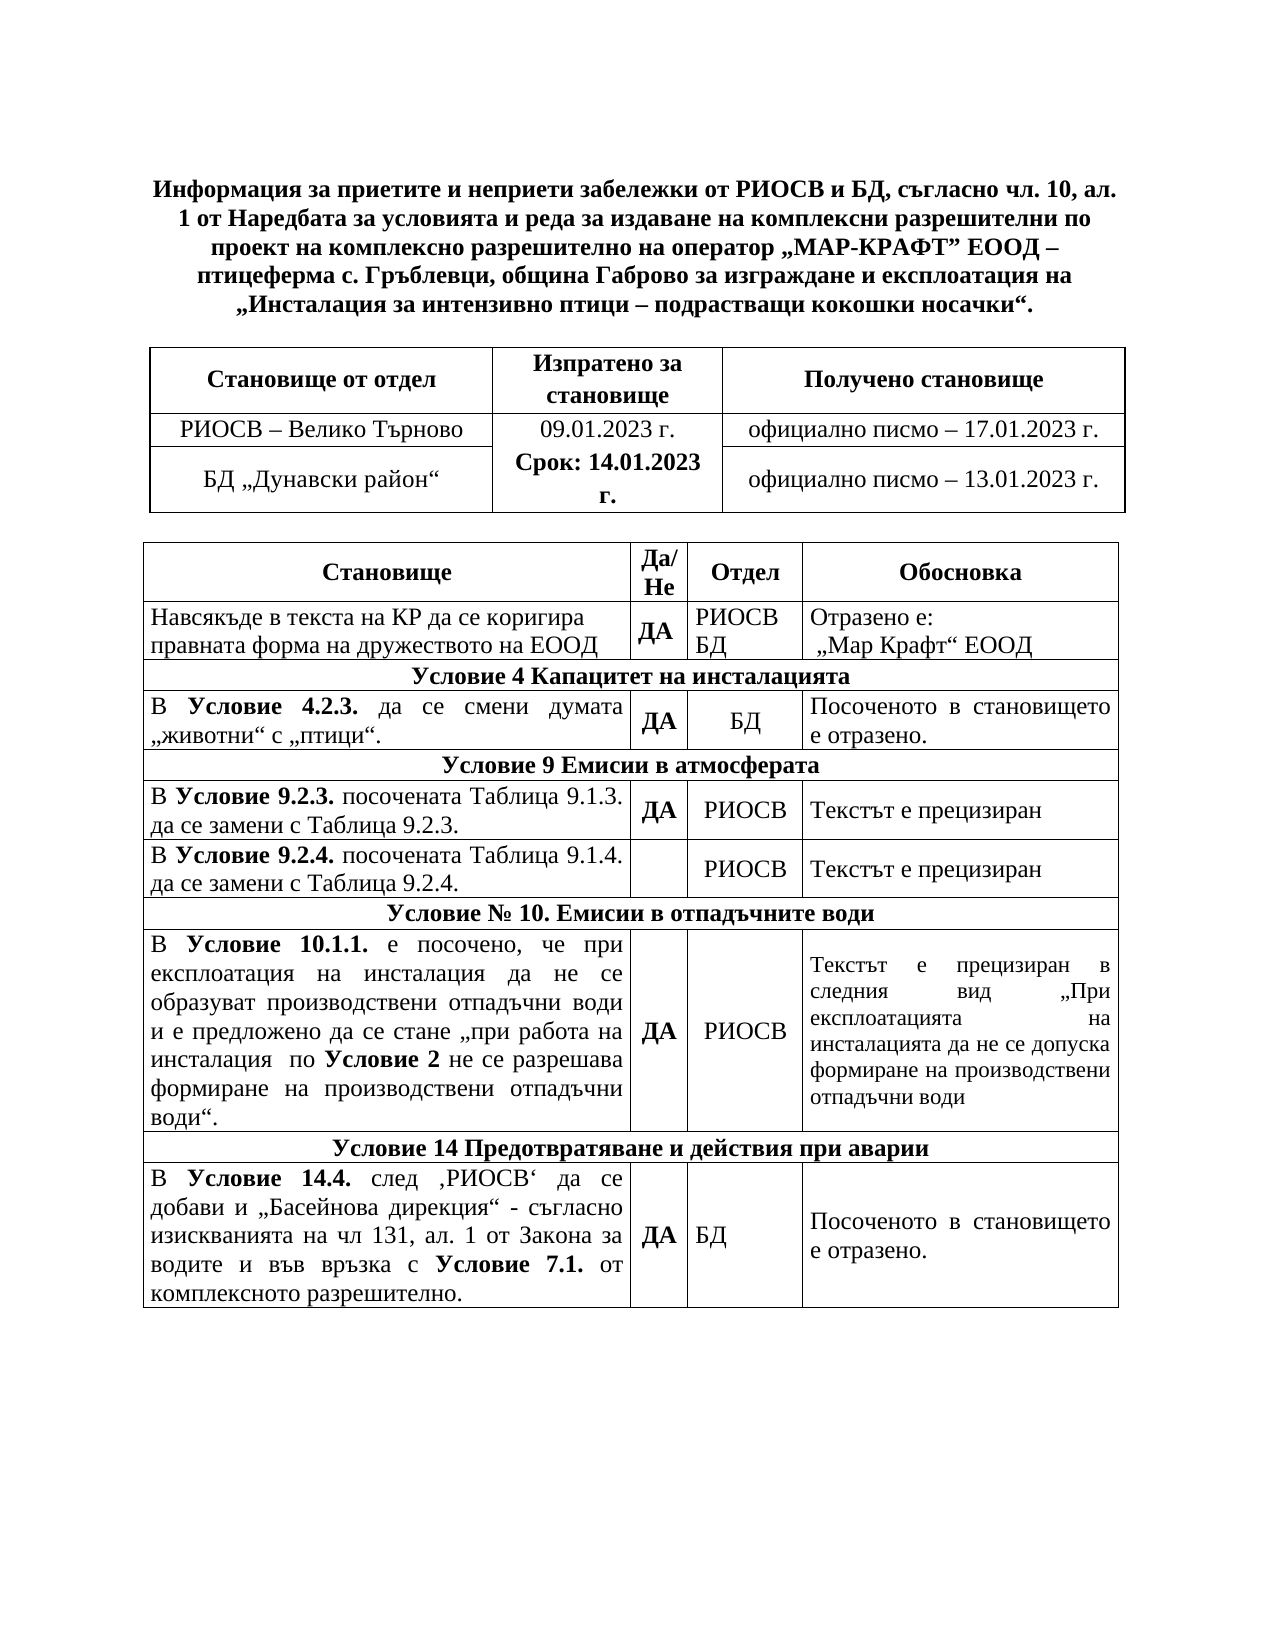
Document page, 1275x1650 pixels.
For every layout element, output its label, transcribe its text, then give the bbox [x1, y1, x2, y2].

table_cell ДА [631, 1163, 687, 1307]
table_cell 09.01.2023 г. Срок: 14.01.2023 г. [493, 414, 722, 512]
table_cell РИОСВ [688, 930, 802, 1131]
table_cell ДА [631, 781, 687, 839]
table_cell [631, 840, 687, 897]
table_cell Условие № 10. Емисии в отпадъчните води [144, 898, 1118, 928]
table_cell ДА [631, 602, 687, 659]
table_cell БД [688, 691, 802, 749]
table_cell Условие 14 Предотвратяване и действия при аварии [144, 1132, 1118, 1162]
text Информация за приетите и неприети забележки от РИОСВ и БД, съгласно чл. 10, ал. 1 от Наредбата за условията и реда за издаване на комплексни разрешителни по проект на комплексно разрешително на оператор „МАР-КРАФТ” ЕООД – птицеферма с. Гръблевци, община Габрово за изграждане и експлоатация на „Инсталация за интензивно птици – подрастващи кокошки носачки“. [150, 174, 1119, 318]
table_cell В Условие 4.2.3. да се смени думата „животни“ с „птици“. [144, 691, 630, 749]
table_cell Текстът е прецизиран в следния вид „При експлоатацията на инсталацията да не се допуска формиране на производствени отпадъчни води [803, 930, 1118, 1131]
table_cell БД „Дунавски район“ [151, 447, 492, 512]
table_cell ДА [631, 930, 687, 1131]
table_cell РИОСВ [688, 840, 802, 897]
table_cell Отразено е: „Мар Крафт“ ЕООД [803, 602, 1118, 659]
table_cell Навсякъде в текста на КР да се коригира правната форма на дружеството на ЕООД [144, 602, 630, 659]
table_header Да/Не [631, 543, 687, 601]
table_cell РИОСВ – Велико Търново [151, 414, 492, 446]
table_header Обосновка [803, 543, 1118, 601]
table_header Становище от отдел [151, 348, 492, 413]
table_cell официално писмо – 17.01.2023 г. [723, 414, 1124, 446]
table_header Получено становище [723, 348, 1124, 413]
table_cell Текстът е прецизиран [803, 840, 1118, 897]
table_cell В Условие 9.2.4. посочената Таблица 9.1.4. да се замени с Таблица 9.2.4. [144, 840, 630, 897]
table_cell Посоченото в становището е отразено. [803, 691, 1118, 749]
table_cell БД [688, 1163, 802, 1307]
table_cell РИОСВ [688, 781, 802, 839]
table_cell Текстът е прецизиран [803, 781, 1118, 839]
table_cell официално писмо – 13.01.2023 г. [723, 447, 1124, 512]
table_cell В Условие 10.1.1. е посочено, че при експлоатация на инсталация да не се образуват производствени отпадъчни води и е предложено да се стане „при работа на инсталация по Условие 2 не се разрешава формиране на производствени отпадъчни води“. [144, 930, 630, 1131]
table_cell В Условие 14.4. след ‚РИОСВ‘ да се добави и „Басейнова дирекция“ - съгласно изискванията на чл 131, ал. 1 от Закона за водите и във връзка с Условие 7.1. от комплексното разрешително. [144, 1163, 630, 1307]
table_cell РИОСВ БД [688, 602, 802, 659]
table_cell Условие 4 Капацитет на инсталацията [144, 660, 1118, 690]
table_header Становище [144, 543, 630, 601]
table_cell Посоченото в становището е отразено. [803, 1163, 1118, 1307]
table_cell Условие 9 Емисии в атмосферата [144, 750, 1118, 780]
table_header Изпратено за становище [493, 348, 722, 413]
table_header Отдел [688, 543, 802, 601]
table_cell В Условие 9.2.3. посочената Таблица 9.1.3. да се замени с Таблица 9.2.3. [144, 781, 630, 839]
table_cell ДА [631, 691, 687, 749]
